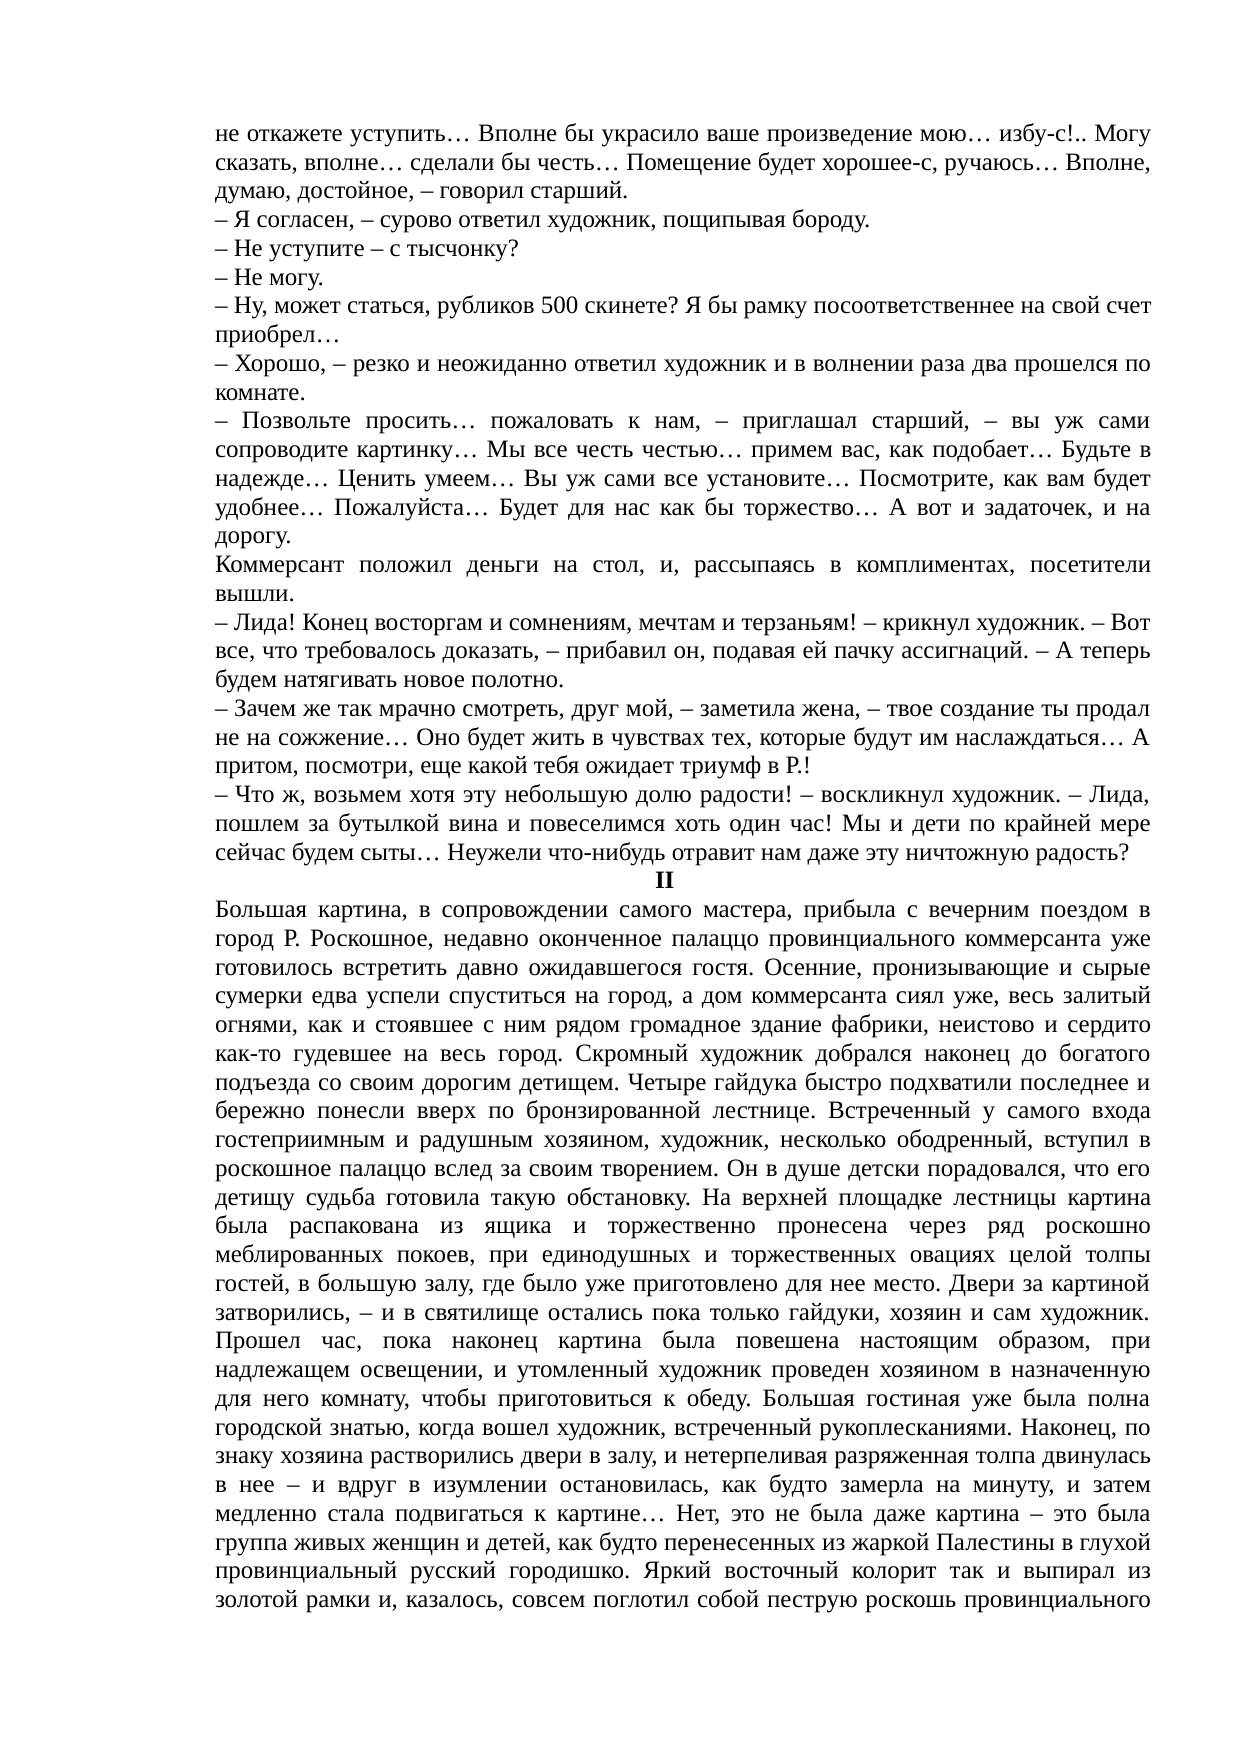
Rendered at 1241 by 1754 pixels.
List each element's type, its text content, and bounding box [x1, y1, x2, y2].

text – Зачем же так мрачно смотреть, друг мой, – заметила жена, – твое создание ты продал не на сожжение… Оно будет жить в чувствах тех, которые будут им наслаждаться… А притом, посмотри, еще какой тебя ожидает триумф в Р.! [215, 693, 1152, 779]
text – Лида! Конец восторгам и сомнениям, мечтам и терзаньям! – крикнул художник. – Вот все, что требовалось доказать, – прибавил он, подавая ей пачку ассигнаций. – А теперь будем натягивать новое полотно. [215, 607, 1152, 693]
text II [177, 866, 1152, 894]
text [215, 894, 1152, 1613]
text – Что ж, возьмем хотя эту небольшую долю радости! – воскликнул художник. – Лида, пошлем за бутылкой вина и повеселимся хоть один час! Мы и дети по крайней мере сейчас будем сыты… Неужели что-нибудь отравит нам даже эту ничтожную радость? [215, 779, 1152, 866]
text – Не уступите – с тысчонку? [215, 233, 1152, 262]
text – Позвольте просить… пожаловать к нам, – приглашал старший, – вы уж сами сопроводите картинку… Мы все честь честью… примем вас, как подобает… Будьте в надежде… Ценить умеем… Вы уж сами все установите… Посмотрите, как вам будет удобнее… Пожалуйста… Будет для нас как бы торжество… А вот и задаточек, и на дорогу. [215, 406, 1152, 549]
text – Не могу. [215, 262, 1152, 291]
text – Ну, может статься, рубликов 500 скинете? Я бы рамку посоответственнее на свой счет приобрел… [215, 291, 1152, 348]
text – Хорошо, – резко и неожиданно ответил художник и в волнении раза два прошелся по комнате. [215, 348, 1152, 406]
text Коммерсант положил деньги на стол, и, рассыпаясь в комплиментах, посетители вышли. [215, 549, 1152, 607]
text – Я согласен, – сурово ответил художник, пощипывая бороду. [215, 204, 1152, 233]
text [215, 118, 1152, 204]
